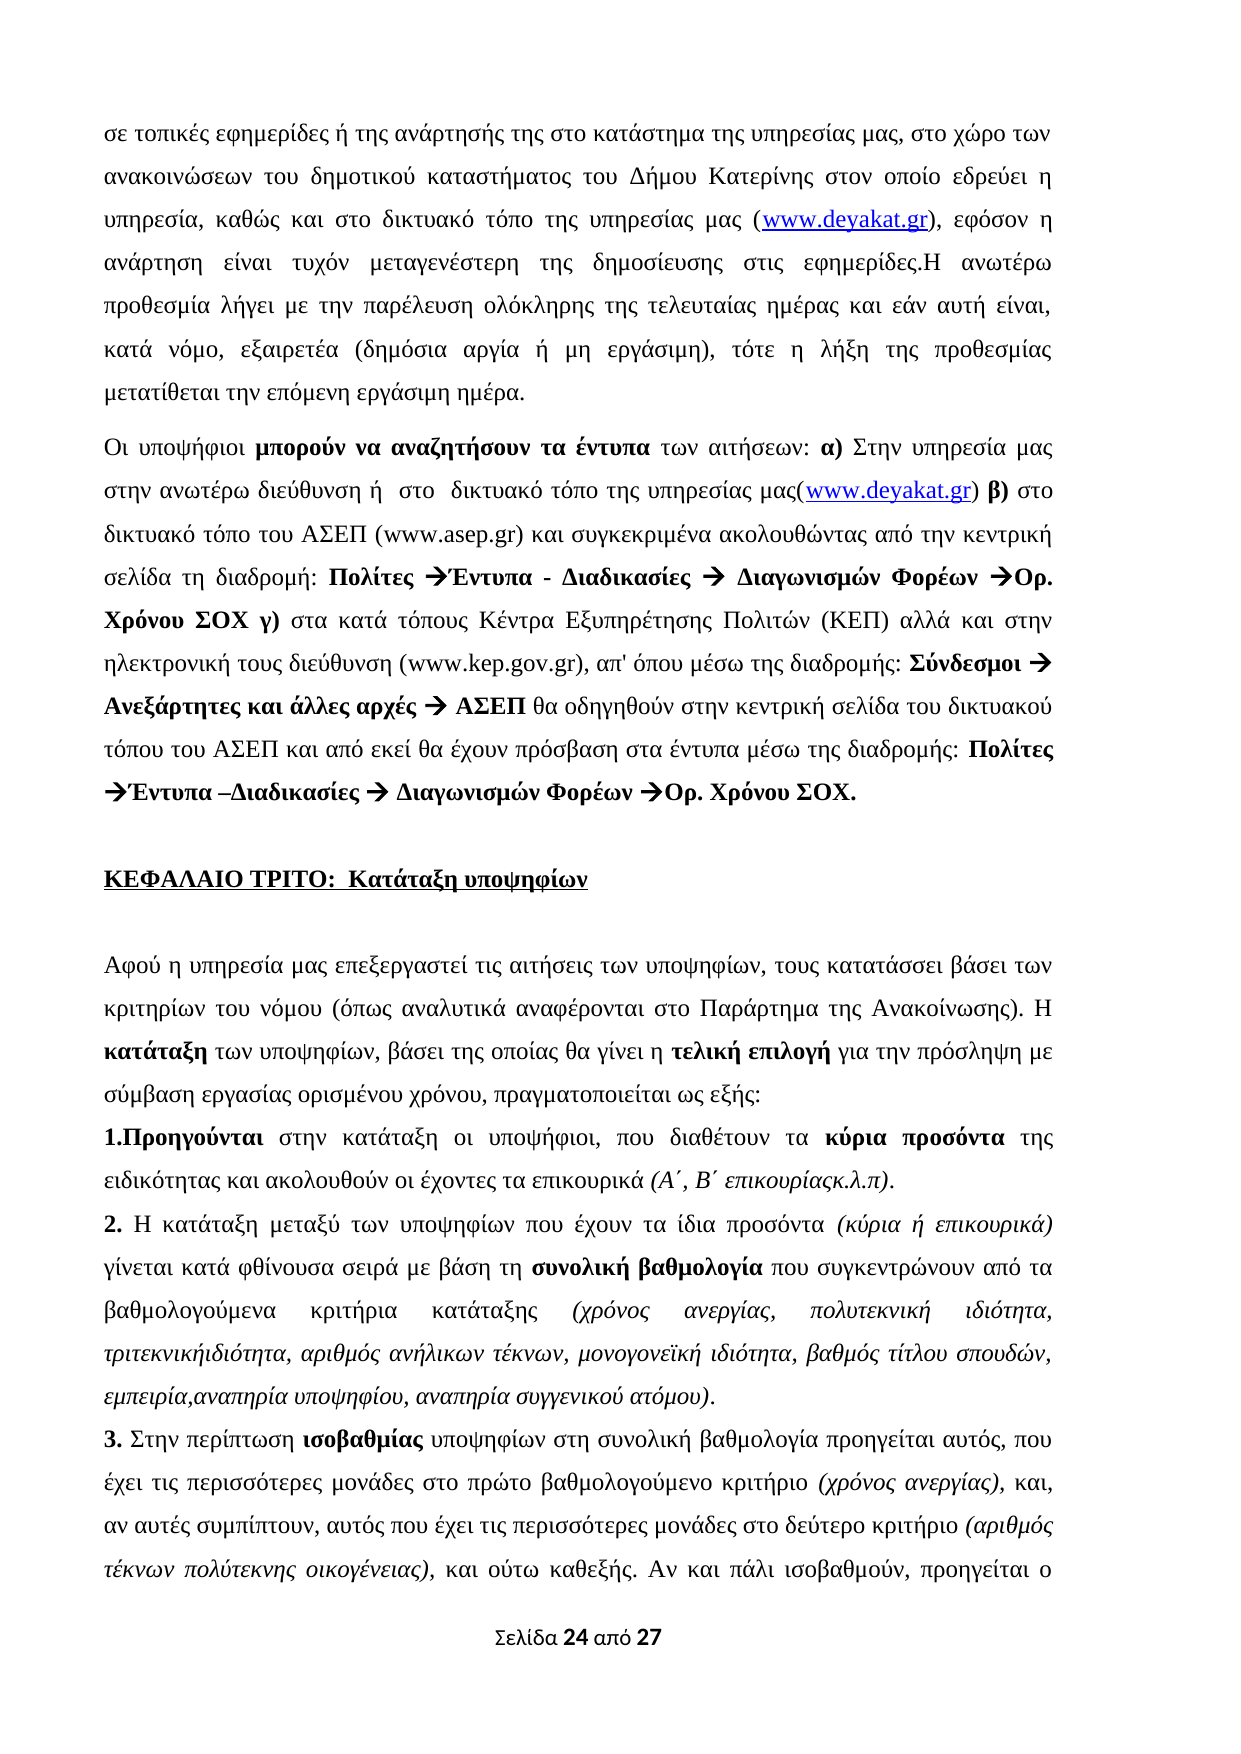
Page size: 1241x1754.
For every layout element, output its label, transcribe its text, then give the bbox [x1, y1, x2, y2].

text Οι υποψήφιοι μπορούν να αναζητήσουν τα έντυπα των αιτήσεων: α) Στην υπηρεσία μας στην ανωτέρω διεύθυνση ή στο δικτυακό τόπο της υπηρεσίας μας(www.deyakat.gr) β) στο δικτυακό τόπο του ΑΣΕΠ (www.asep.gr) και συγκεκριμένα ακολουθώντας από την κεντρική σελίδα τη διαδρομή: Πολίτες Έντυπα - Διαδικασίες Διαγωνισμών Φορέων Ορ. Χρόνου ΣΟΧ γ) στα κατά τόπους Κέντρα Εξυπηρέτησης Πολιτών (ΚΕΠ) αλλά και στην ηλεκτρονική τους διεύθυνση (www.kep.gov.gr), απ' όπου μέσω της διαδρομής: Σύνδεσμοι Ανεξάρτητες και άλλες αρχές ΑΣΕΠ θα οδηγηθούν στην κεντρική σελίδα του δικτυακού τόπου του ΑΣΕΠ και από εκεί θα έχουν πρόσβαση στα έντυπα μέσω της διαδρομής: Πολίτες Έντυπα –Διαδικασίες Διαγωνισμών Φορέων Ορ. Χρόνου ΣΟΧ. [103, 432, 1053, 806]
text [103, 1424, 1053, 1582]
text 2. Η κατάταξη μεταξύ των υποψηφίων που έχουν τα ίδια προσόντα (κύρια ή επικουρικά) γίνεται κατά φθίνουσα σειρά με βάση τη συνολική βαθμολογία που συγκεντρώνουν από τα βαθμολογούμενα κριτήρια κατάταξης (χρόνος ανεργίας, πολυτεκνική ιδιότητα, τριτεκνικήιδιότητα, αριθμός ανήλικων τέκνων, μονογονεϊκή ιδιότητα, βαθμός τίτλου σπουδών, εμπειρία,αναπηρία υποψηφίου, αναπηρία συγγενικού ατόμου). [103, 1209, 1053, 1410]
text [103, 118, 1053, 406]
text 1.Προηγούνται στην κατάταξη οι υποψήφιοι, που διαθέτουν τα κύρια προσόντα της ειδικότητας και ακολουθούν οι έχοντες τα επικουρικά (Α΄, B΄ επικουρίαςκ.λ.π). [103, 1122, 1053, 1194]
text Αφού η υπηρεσία μας επεξεργαστεί τις αιτήσεις των υποψηφίων, τους κατατάσσει βάσει των κριτηρίων του νόμου (όπως αναλυτικά αναφέρονται στο Παράρτημα της Ανακοίνωσης). Η κατάταξη των υποψηφίων, βάσει της οποίας θα γίνει η τελική επιλογή για την πρόσληψη με σύμβαση εργασίας ορισμένου χρόνου, πραγματοποιείται ως εξής: [103, 950, 1053, 1108]
text ΚΕΦΑΛΑΙΟ ΤΡΙΤΟ: Κατάταξη υποψηφίων [103, 864, 1053, 892]
